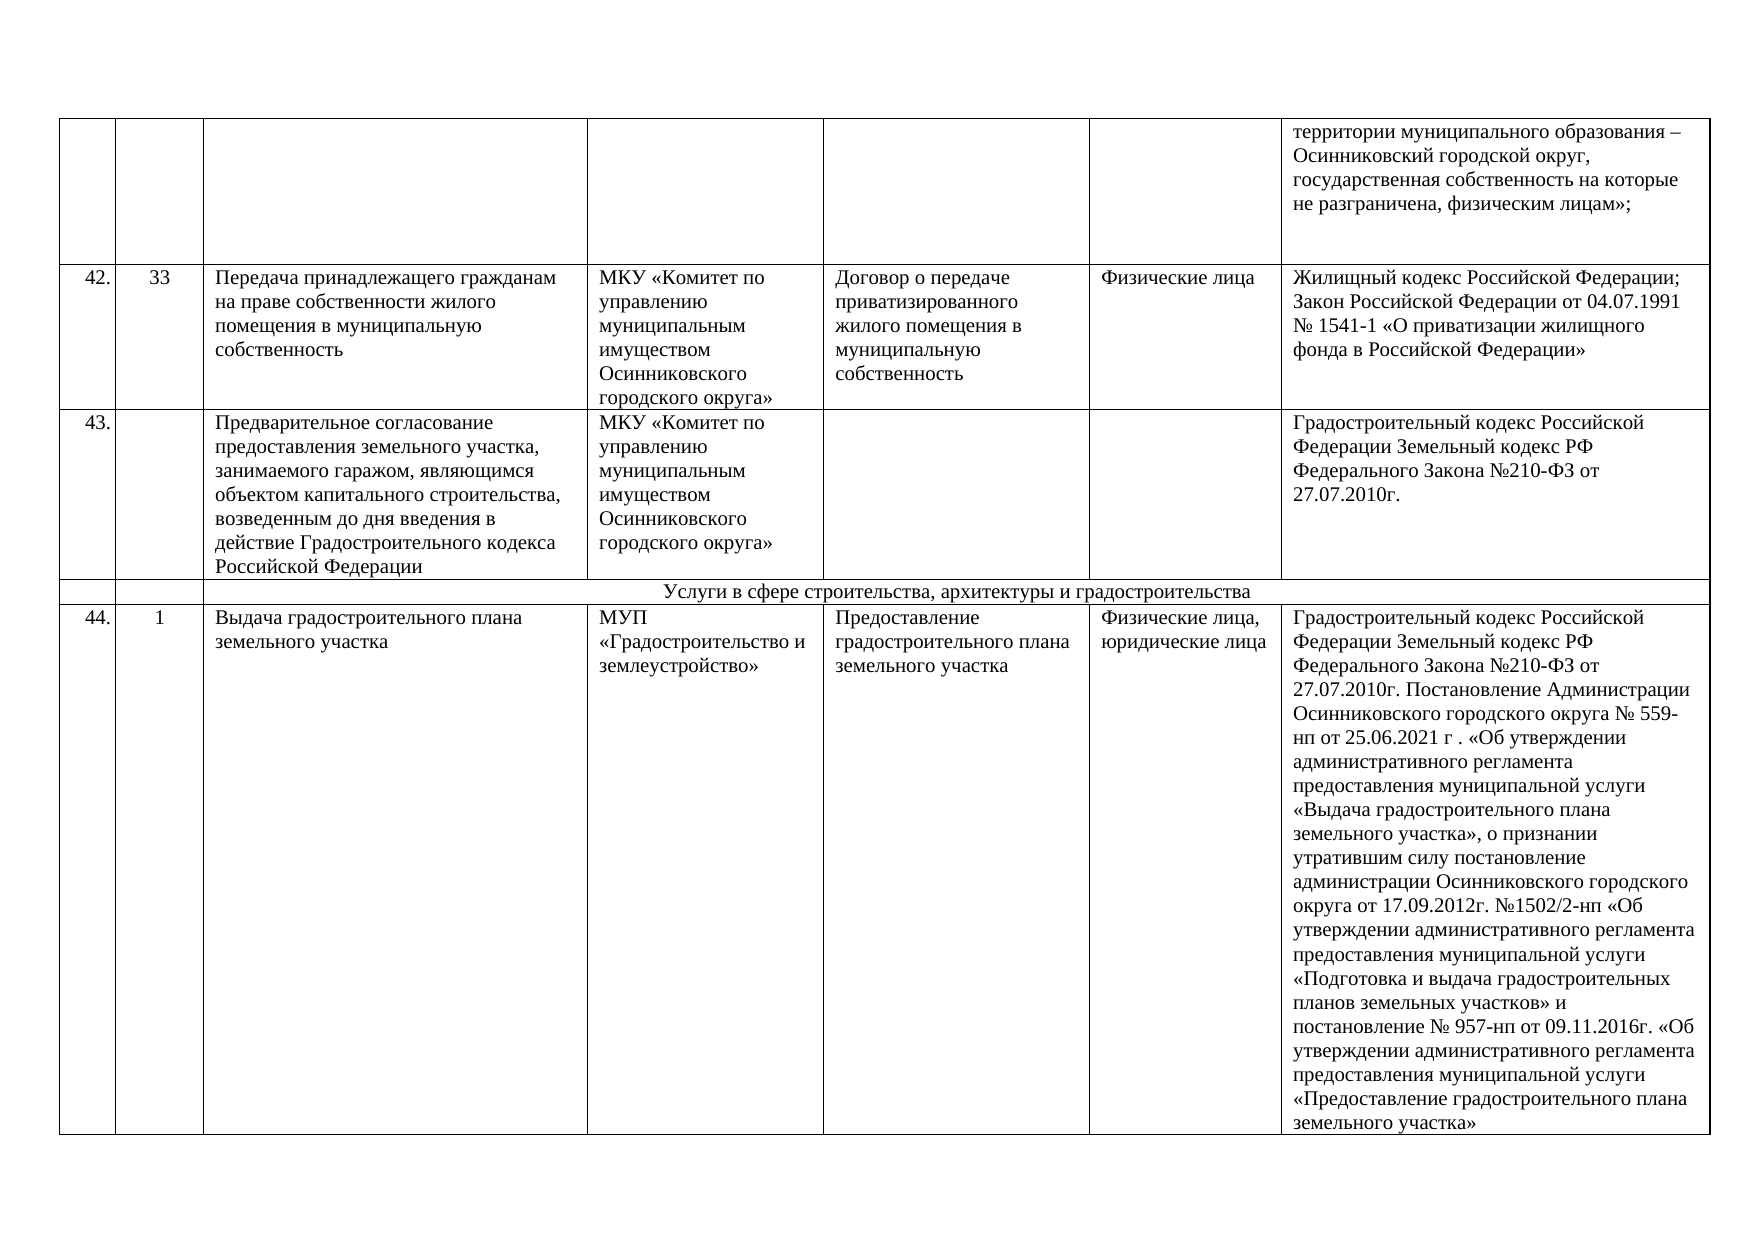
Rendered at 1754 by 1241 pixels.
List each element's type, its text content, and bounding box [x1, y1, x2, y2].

table_cell [60, 580, 115, 603]
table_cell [1090, 119, 1281, 263]
table_cell Предварительное согласование предоставления земельного участка, занимаемого гаражом, являющимся объектом капитального строительства, возведенным до дня введения в действие Градостроительного кодекса Российской Федерации [204, 410, 587, 578]
table_cell [60, 119, 115, 263]
table_cell [116, 119, 203, 263]
table_cell 33 [116, 265, 203, 409]
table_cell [1090, 605, 1281, 1134]
table_cell [1090, 410, 1281, 578]
table_cell [60, 410, 115, 578]
table_cell [116, 580, 203, 603]
table_cell Градостроительный кодекс Российской Федерации Земельный кодекс РФ Федерального Закона №210-ФЗ от 27.07.2010г. [1282, 410, 1709, 578]
table_cell [824, 410, 1089, 578]
table_cell [60, 265, 115, 409]
table_cell Физические лица [1090, 265, 1281, 409]
table_cell Предоставление градостроительного плана земельного участка [824, 605, 1089, 1134]
table_cell Договор о передаче приватизированного жилого помещения в муниципальную собственность [824, 265, 1089, 409]
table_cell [588, 119, 823, 263]
table_cell МКУ «Комитет по управлению муниципальным имуществом Осинниковского городского округа» [588, 265, 823, 409]
table_cell Выдача градостроительного плана земельного участка [204, 605, 587, 1134]
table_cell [1282, 119, 1709, 263]
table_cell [204, 119, 587, 263]
table_cell Передача принадлежащего гражданам на праве собственности жилого помещения в муниципальную собственность [204, 265, 587, 409]
table_cell 1 [116, 605, 203, 1134]
table_cell МУП «Градостроительство и землеустройство» [588, 605, 823, 1134]
table_cell МКУ «Комитет по управлению муниципальным имуществом Осинниковского городского округа» [588, 410, 823, 578]
table_cell Жилищный кодекс Российской Федерации; Закон Российской Федерации от 04.07.1991 № 1541-1 «О приватизации жилищного фонда в Российской Федерации» [1282, 265, 1709, 409]
table_cell Градостроительный кодекс Российской Федерации Земельный кодекс РФ Федерального Закона №210-ФЗ от 27.07.2010г. Постановление Администрации Осинниковского городского округа № 559-нп от 25.06.2021 г . «Об утверждении административного регламента предоставления муниципальной услуги «Выдача градостроительного плана земельного участка», о признании утратившим силу постановление администрации Осинниковского городского округа от 17.09.2012г. №1502/2-нп «Об утверждении административного регламента предоставления муниципальной услуги «Подготовка и выдача градостроительных планов земельных участков» и постановление № 957-нп от 09.11.2016г. «Об утверждении административного регламента предоставления муниципальной услуги «Предоставление градостроительного плана земельного участка» [1282, 605, 1709, 1134]
table_cell Услуги в сфере строительства, архитектуры и градостроительства [204, 580, 1709, 603]
table_cell [116, 410, 203, 578]
table_cell [60, 605, 115, 1134]
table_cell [824, 119, 1089, 263]
